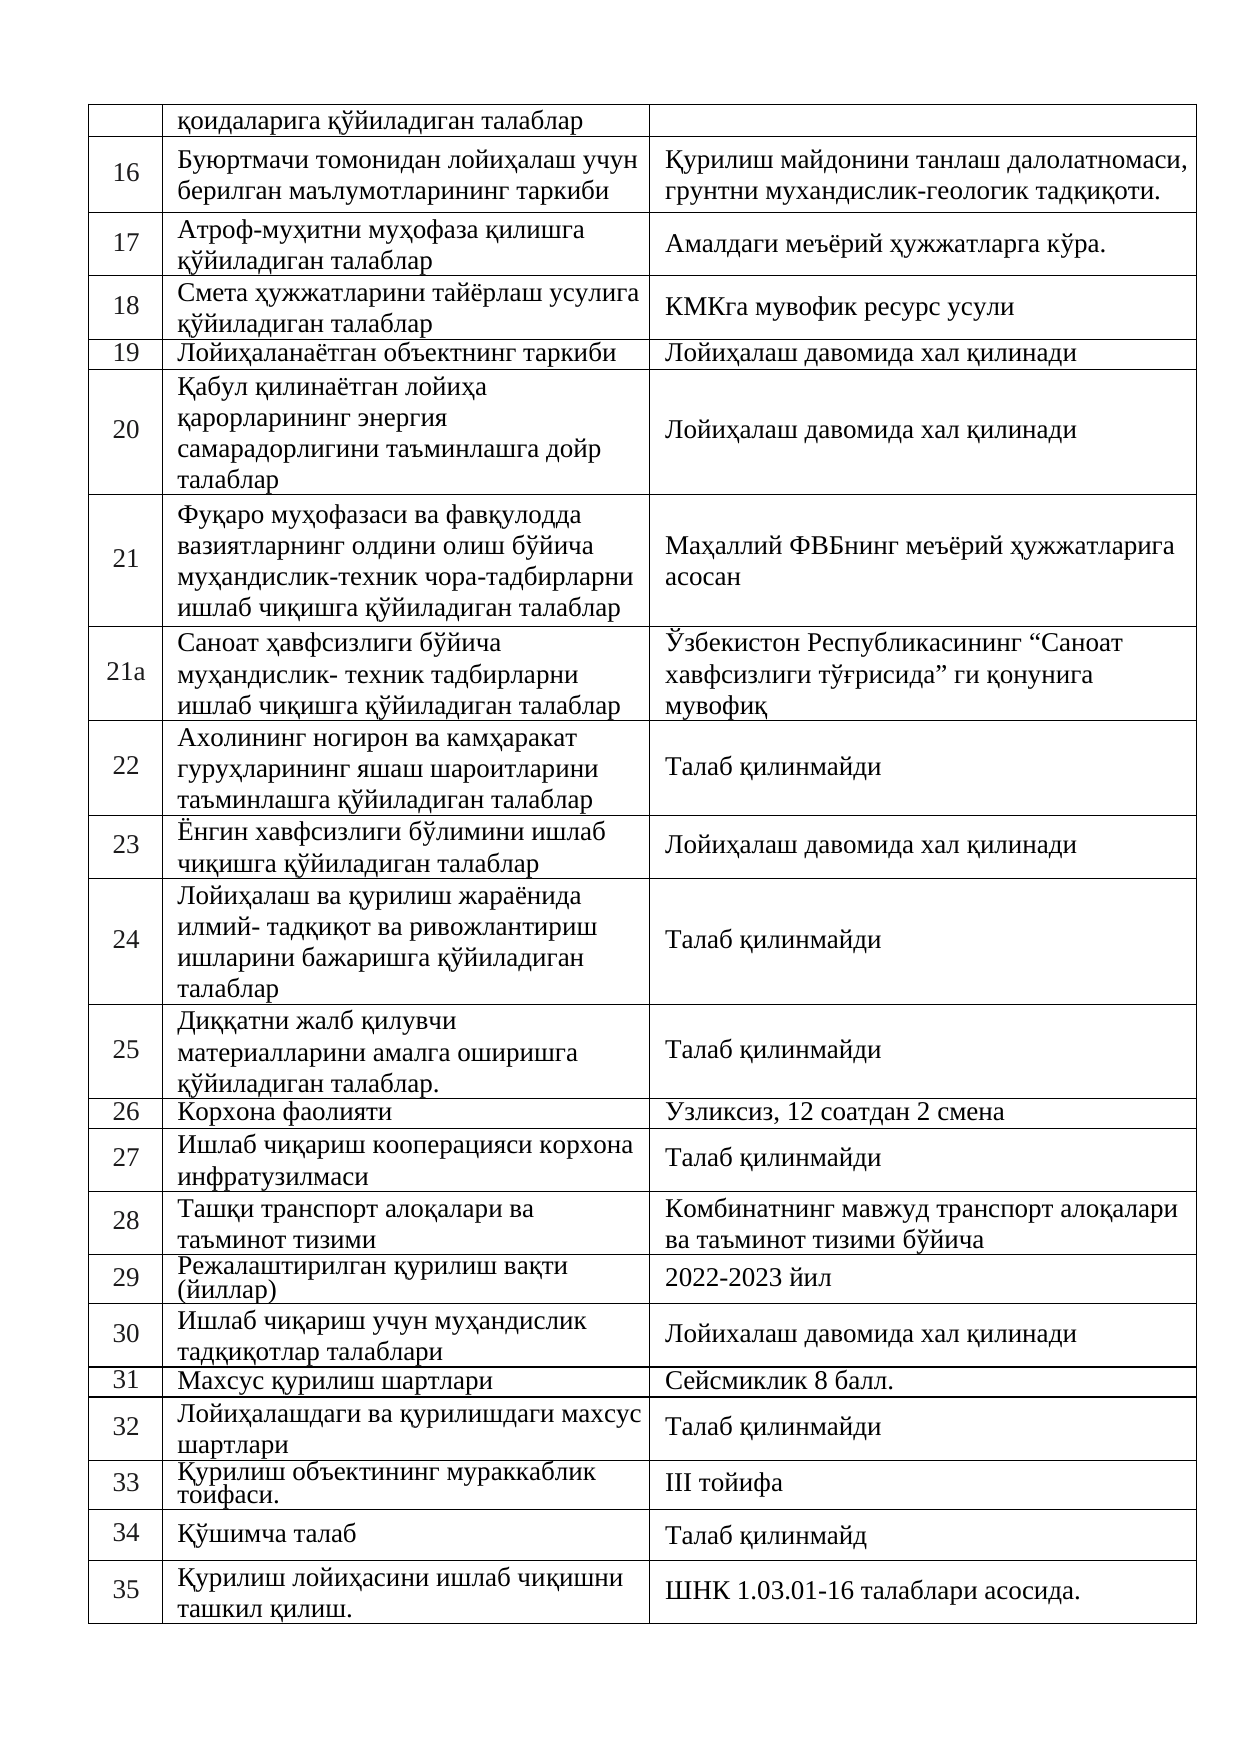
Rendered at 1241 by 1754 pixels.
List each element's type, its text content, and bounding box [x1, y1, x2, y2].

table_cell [163, 105, 649, 136]
table_cell 18 [89, 276, 162, 339]
table_cell 34 [89, 1510, 162, 1560]
table_cell Ташқи транспорт алоқалари ва таъминот тизими [163, 1192, 649, 1254]
table_cell КМКга мувофик ресурс усули [650, 276, 1196, 339]
table_cell Фуқаро муҳофазаси ва фавқулодда вазиятларнинг олдини олиш бўйича муҳандислик-техник чора-тадбирларни ишлаб чиқишга қўйиладиган талаблар [163, 495, 649, 626]
table_cell Лойиҳаланаётган объектнинг таркиби [163, 340, 649, 369]
table_cell 26 [89, 1099, 162, 1127]
table_cell 30 [89, 1304, 162, 1366]
table_cell Амалдаги меъёрий ҳужжатларга кўра. [650, 213, 1196, 275]
table_cell 15 [89, 105, 162, 136]
table_cell Қўшимча талаб [163, 1510, 649, 1560]
table_cell Комбинатнинг мавжуд транспорт алоқалари ва таъминот тизими бўйича [650, 1192, 1196, 1254]
table_cell Махсус қурилиш шартлари [163, 1368, 649, 1396]
table_cell ШНК 1.03.01-16 талаблари асосида. [650, 1561, 1196, 1623]
table_cell 23 [89, 816, 162, 878]
table_cell 19 [89, 340, 162, 369]
table_cell Узликсиз, 12 соатдан 2 смена [650, 1099, 1196, 1127]
table_cell III тойифа [650, 1461, 1196, 1509]
table_cell Саноат ҳавфсизлиги бўйича муҳандислик- техник тадбирларни ишлаб чиқишга қўйиладиган талаблар [163, 627, 649, 720]
table_cell 21 [89, 495, 162, 626]
table_cell Буюртмачи томонидан лойиҳалаш учун берилган маълумотларининг таркиби [163, 137, 649, 212]
table_cell 21а [89, 627, 162, 720]
table_cell 29 [89, 1255, 162, 1303]
table_cell Атроф-муҳитни муҳофаза қилишга қўйиладиган талаблар [163, 213, 649, 275]
table_cell 20 [89, 370, 162, 494]
table_cell Лойиҳалаш ва қурилиш жараёнида илмий- тадқиқот ва ривожлантириш ишларини бажаришга қўйиладиган талаблар [163, 879, 649, 1003]
table_cell Қабул қилинаётган лойиҳа қарорларининг энергия самарадорлигини таъминлашга дойр талаблар [163, 370, 649, 494]
table_cell Лойиҳалаш давомида хал қилинади [650, 816, 1196, 878]
table_cell 35 [89, 1561, 162, 1623]
table_cell Корхона фаолияти [163, 1099, 649, 1127]
table_cell 24 [89, 879, 162, 1003]
table_cell 2022-2023 йил [650, 1255, 1196, 1303]
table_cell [650, 105, 1196, 136]
table_cell Лойиҳалашдаги ва қурилишдаги махсус шартлари [163, 1398, 649, 1460]
table_cell Талаб қилинмайди [650, 1398, 1196, 1460]
table_cell 31 [89, 1368, 162, 1396]
table_cell 32 [89, 1398, 162, 1460]
table_cell Талаб қилинмайди [650, 1129, 1196, 1191]
table_cell Талаб қилинмайд [650, 1510, 1196, 1560]
table_cell 16 [89, 137, 162, 212]
table_cell Лойиҳалаш давомида хал қилинади [650, 370, 1196, 494]
table_cell Ишлаб чиқариш учун муҳандислик тадқиқотлар талаблари [163, 1304, 649, 1366]
table_cell Лойиҳалаш давомида хал қилинади [650, 340, 1196, 369]
table_cell 22 [89, 721, 162, 814]
table_cell Диққатни жалб қилувчи материалларини амалга оширишга қўйиладиган талаблар. [163, 1005, 649, 1098]
table_cell 28 [89, 1192, 162, 1254]
table_cell Ўзбекистон Республикасининг “Саноат хавфсизлиги тўғрисида” ги қонунига мувофиқ [650, 627, 1196, 720]
table_cell Смета ҳужжатларини тайёрлаш усулига қўйиладиган талаблар [163, 276, 649, 339]
table_cell Лойихалаш давомида хал қилинади [650, 1304, 1196, 1366]
table_cell Маҳаллий ФВБнинг меъёрий ҳужжатларига асосан [650, 495, 1196, 626]
table_cell Режалаштирилган қурилиш вақти (йиллар) [163, 1255, 649, 1303]
table_cell Қурилиш майдонини танлаш далолатномаси, грунтни мухандислик-геологик тадқиқоти. [650, 137, 1196, 212]
table_cell Сейсмиклик 8 балл. [650, 1368, 1196, 1396]
table_cell 33 [89, 1461, 162, 1509]
table_cell Талаб қилинмайди [650, 1005, 1196, 1098]
table_cell Ахолининг ногирон ва камҳаракат гуруҳларининг яшаш шароитларини таъминлашга қўйиладиган талаблар [163, 721, 649, 814]
table_cell Қурилиш лойиҳасини ишлаб чиқишни ташкил қилиш. [163, 1561, 649, 1623]
table_cell Ишлаб чиқариш кооперацияси корхона инфратузилмаси [163, 1129, 649, 1191]
table_cell Талаб қилинмайди [650, 721, 1196, 814]
table_cell 17 [89, 213, 162, 275]
table_cell Ёнгин хавфсизлиги бўлимини ишлаб чиқишга қўйиладиган талаблар [163, 816, 649, 878]
table_cell Талаб қилинмайди [650, 879, 1196, 1003]
table_cell 27 [89, 1129, 162, 1191]
table_cell Қурилиш объектининг мураккаблик тоифаси. [163, 1461, 649, 1509]
table_cell 25 [89, 1005, 162, 1098]
